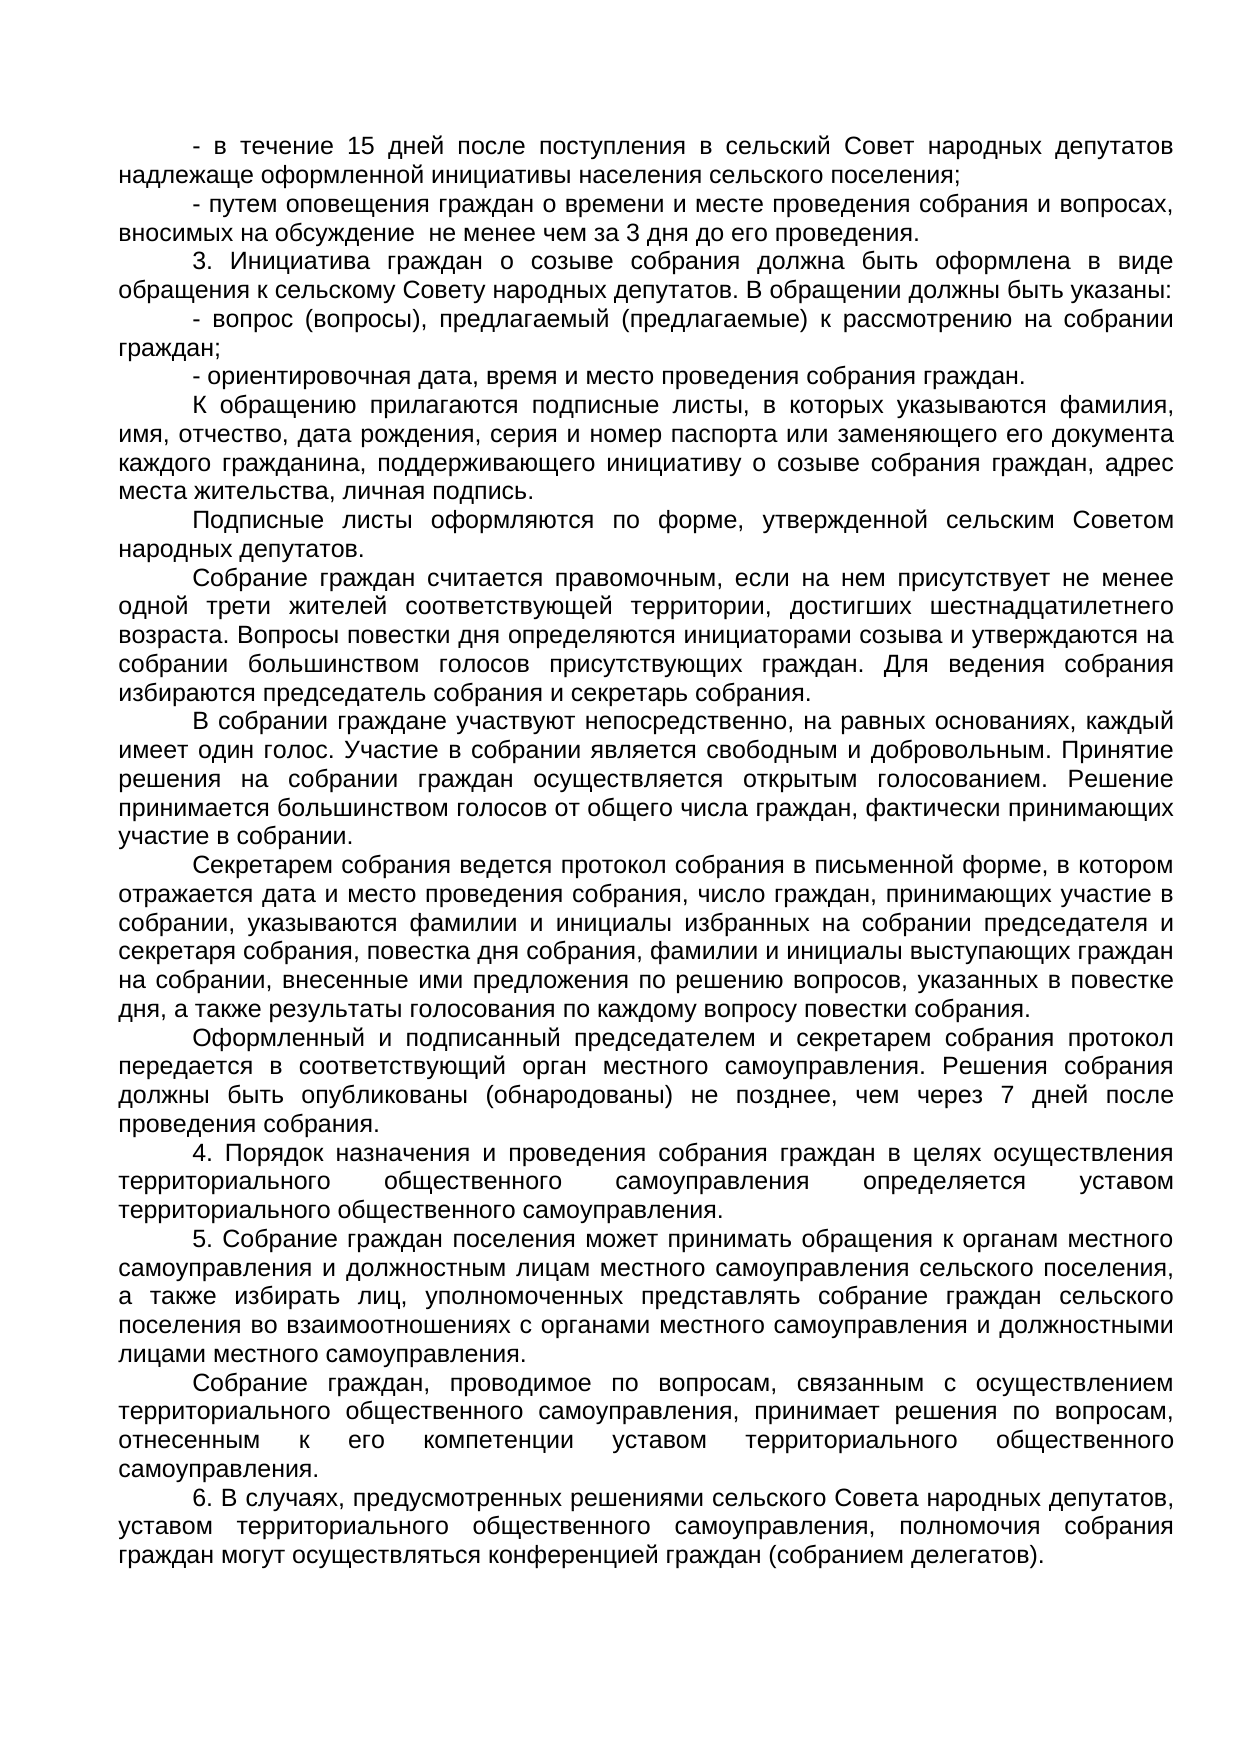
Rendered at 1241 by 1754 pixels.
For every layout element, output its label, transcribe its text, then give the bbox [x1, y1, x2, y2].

text К обращению прилагаются подписные листы, в которых указываются фамилия, имя, отчество, дата рождения, серия и номер паспорта или заменяющего его документа каждого гражданина, поддерживающего инициативу о созыве собрания граждан, адрес места жительства, личная подпись. [118, 390, 1175, 505]
text Собрание граждан считается правомочным, если на нем присутствует не менее одной трети жителей соответствующей территории, достигших шестнадцатилетнего возраста. Вопросы повестки дня определяются инициаторами созыва и утверждаются на собрании большинством голосов присутствующих граждан. Для ведения собрания избираются председатель собрания и секретарь собрания. [118, 563, 1175, 706]
text 4. Порядок назначения и проведения собрания граждан в целях осуществления территориального общественного самоуправления определяется уставом территориального общественного самоуправления. [118, 1138, 1175, 1224]
text - в течение 15 дней после поступления в сельский Совет народных депутатов надлежаще оформленной инициативы населения сельского поселения; [118, 131, 1175, 189]
text В собрании граждане участвуют непосредственно, на равных основаниях, каждый имеет один голос. Участие в собрании является свободным и добровольным. Принятие решения на собрании граждан осуществляется открытым голосованием. Решение принимается большинством голосов от общего числа граждан, фактически принимающих участие в собрании. [118, 706, 1175, 850]
text Секретарем собрания ведется протокол собрания в письменной форме, в котором отражается дата и место проведения собрания, число граждан, принимающих участие в собрании, указываются фамилии и инициалы избранных на собрании председателя и секретаря собрания, повестка дня собрания, фамилии и инициалы выступающих граждан на собрании, внесенные ими предложения по решению вопросов, указанных в повестке дня, а также результаты голосования по каждому вопросу повестки собрания. [118, 850, 1175, 1023]
text 6. В случаях, предусмотренных решениями сельского Совета народных депутатов, уставом территориального общественного самоуправления, полномочия собрания граждан могут осуществляться конференцией граждан (собранием делегатов). [118, 1483, 1175, 1569]
text - ориентировочная дата, время и место проведения собрания граждан. [118, 361, 1175, 390]
text Собрание граждан, проводимое по вопросам, связанным с осуществлением территориального общественного самоуправления, принимает решения по вопросам, отнесенным к его компетенции уставом территориального общественного самоуправления. [118, 1368, 1175, 1483]
text Подписные листы оформляются по форме, утвержденной сельским Советом народных депутатов. [118, 505, 1175, 563]
text Оформленный и подписанный председателем и секретарем собрания протокол передается в соответствующий орган местного самоуправления. Решения собрания должны быть опубликованы (обнародованы) не позднее, чем через 7 дней после проведения собрания. [118, 1023, 1175, 1138]
text - вопрос (вопросы), предлагаемый (предлагаемые) к рассмотрению на собрании граждан; [118, 304, 1175, 361]
text 5. Собрание граждан поселения может принимать обращения к органам местного самоуправления и должностным лицам местного самоуправления сельского поселения, а также избирать лиц, уполномоченных представлять собрание граждан сельского поселения во взаимоотношениях с органами местного самоуправления и должностными лицами местного самоуправления. [118, 1224, 1175, 1368]
text 3. Инициатива граждан о созыве собрания должна быть оформлена в виде обращения к сельскому Совету народных депутатов. В обращении должны быть указаны: [118, 246, 1175, 304]
text - путем оповещения граждан о времени и месте проведения собрания и вопросах, вносимых на обсуждение не менее чем за 3 дня до его проведения. [118, 189, 1175, 246]
